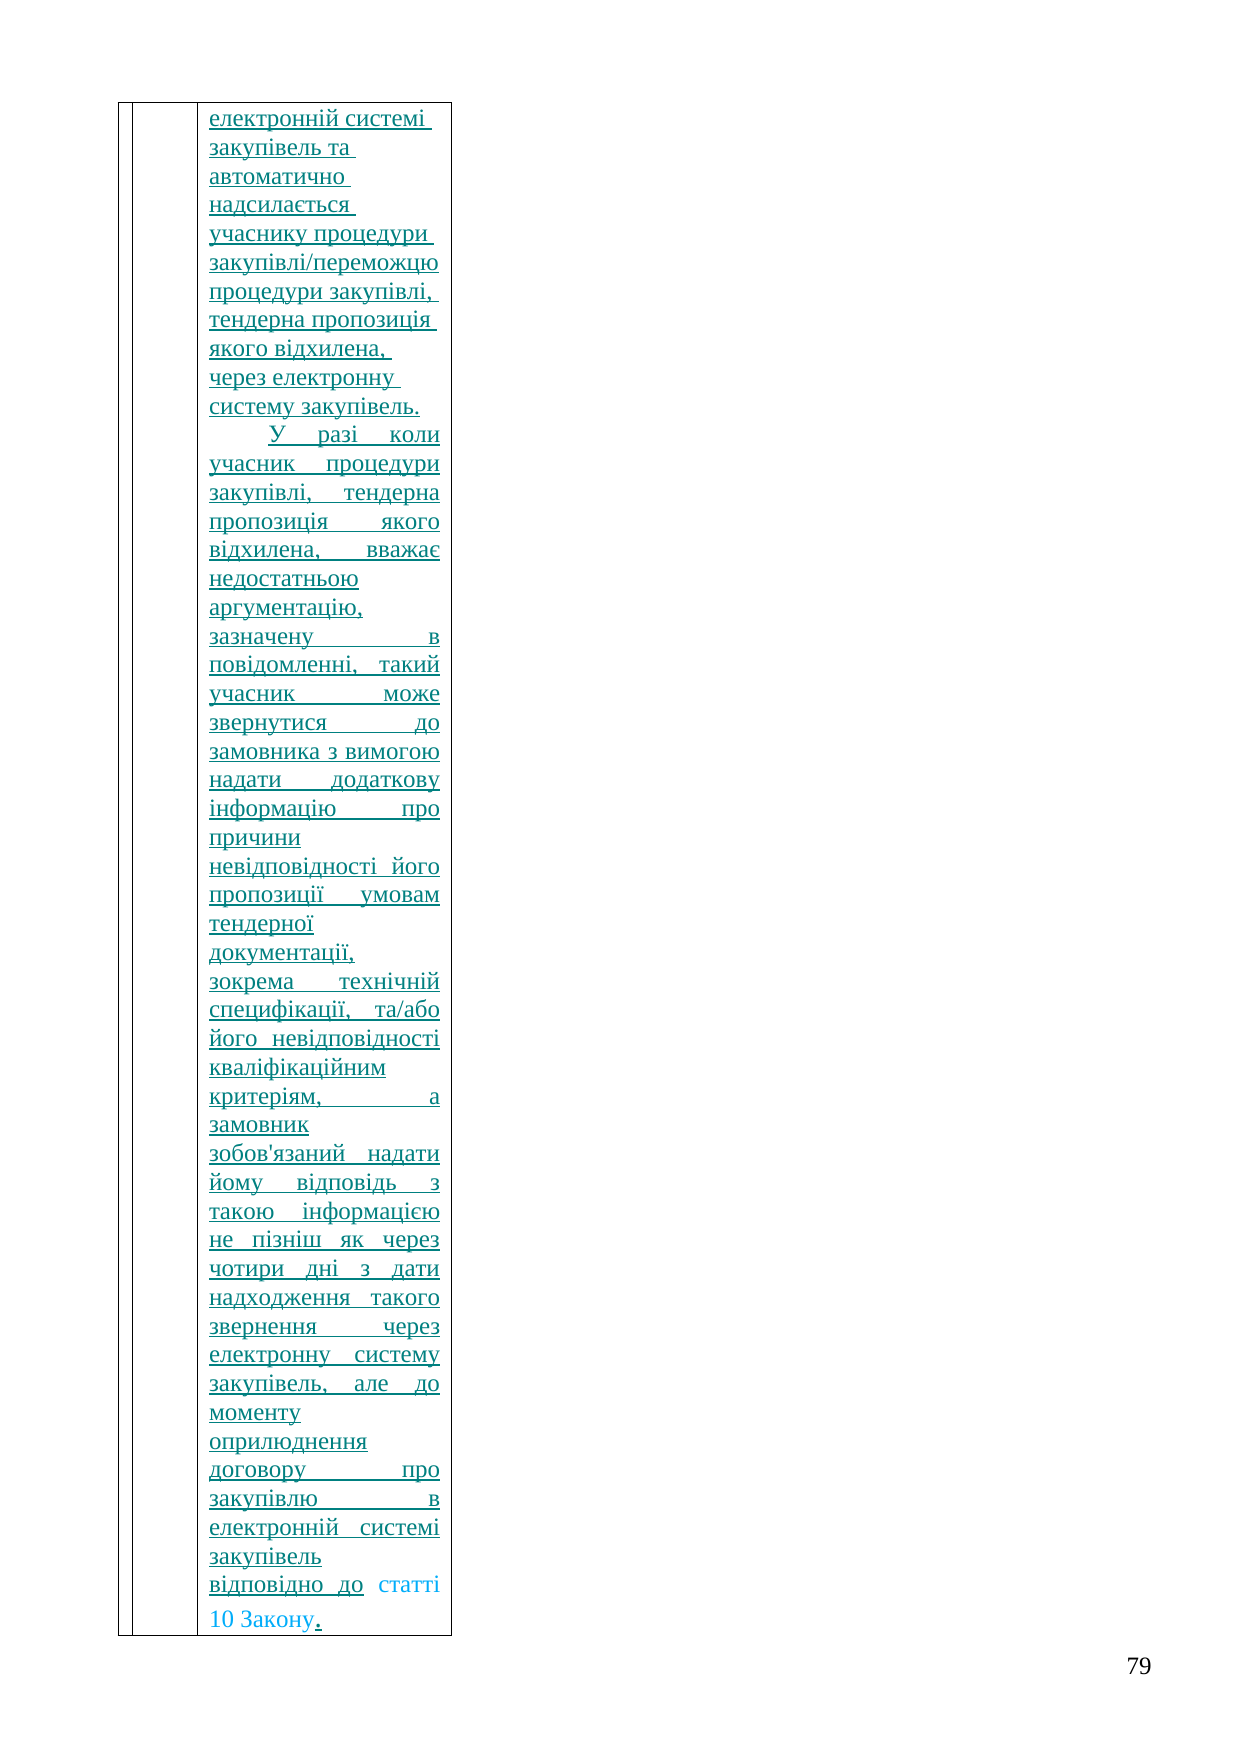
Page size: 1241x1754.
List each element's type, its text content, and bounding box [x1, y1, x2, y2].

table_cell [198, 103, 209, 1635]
table_cell 3 [119, 103, 132, 1635]
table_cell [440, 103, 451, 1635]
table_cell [133, 103, 197, 1635]
